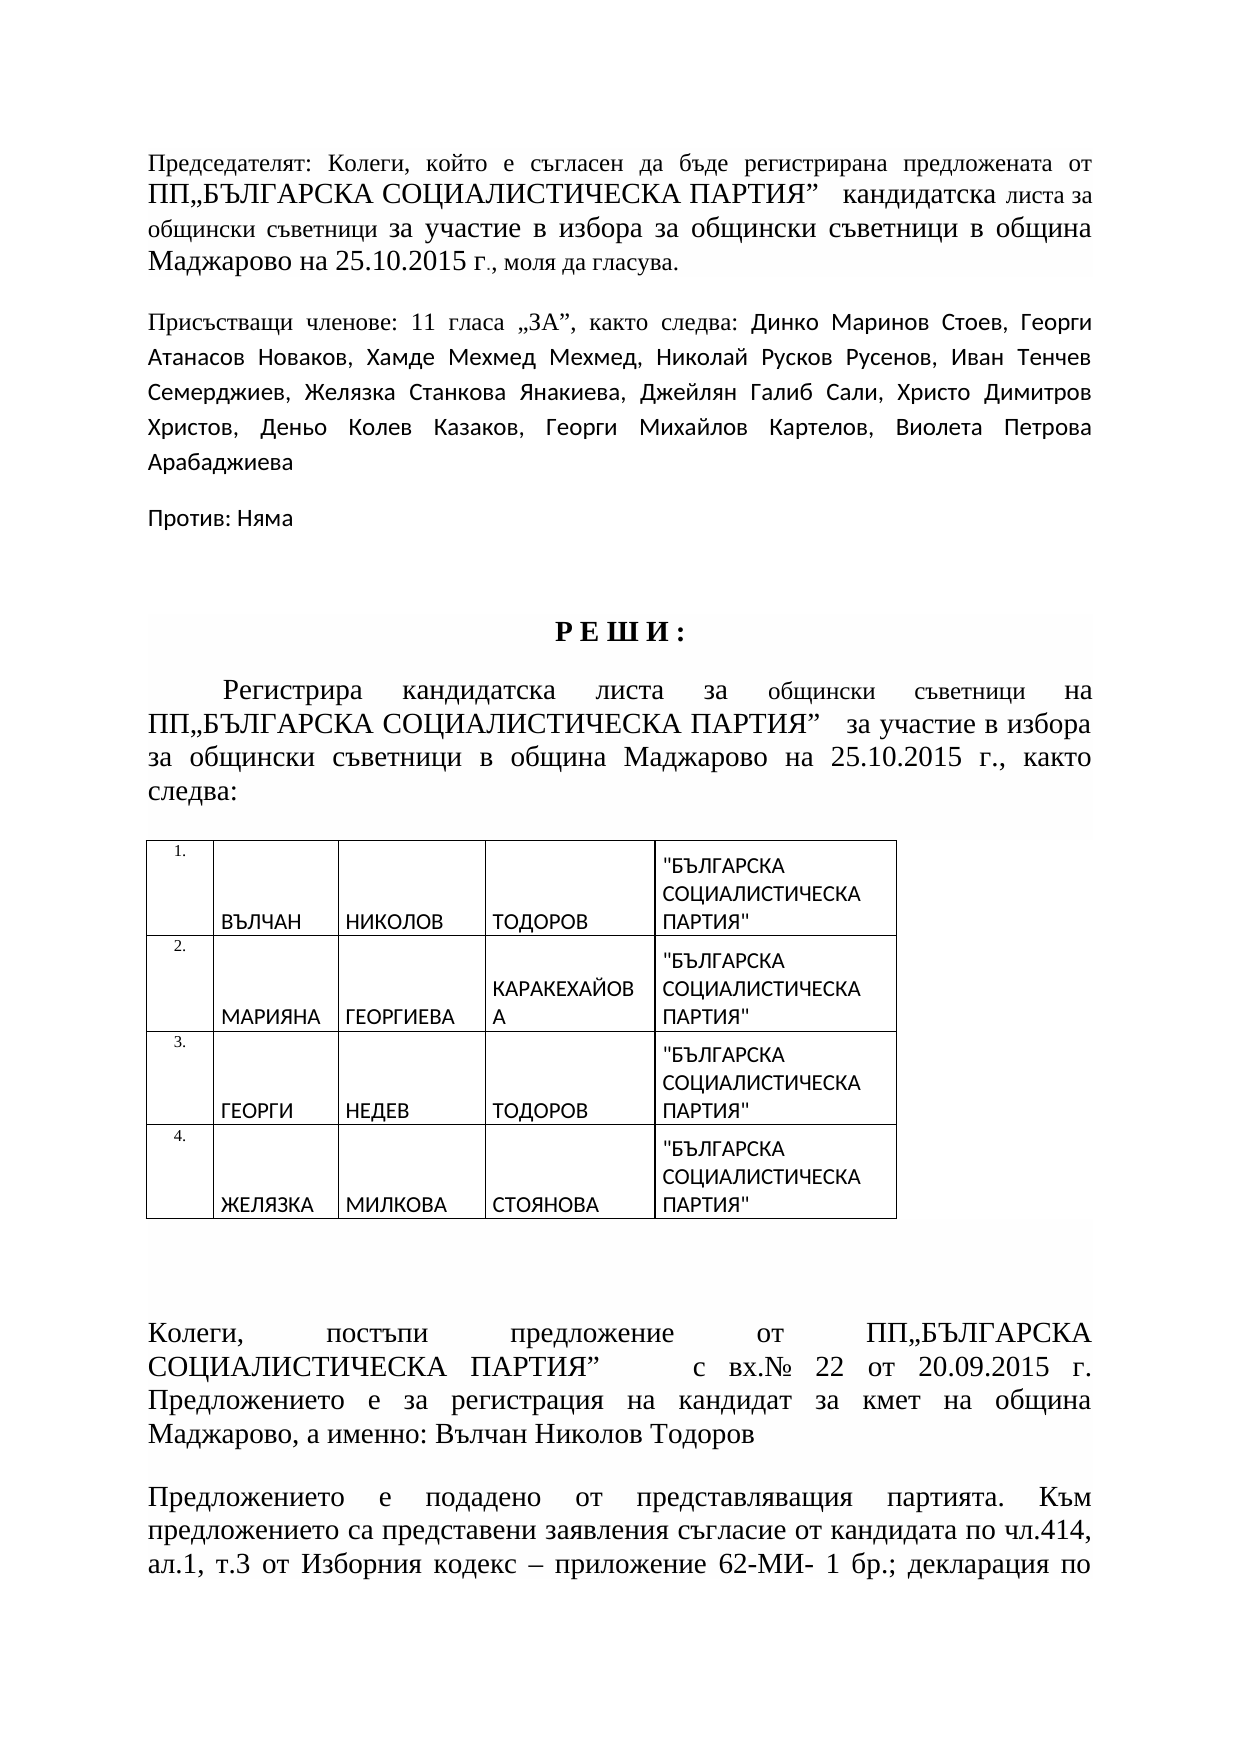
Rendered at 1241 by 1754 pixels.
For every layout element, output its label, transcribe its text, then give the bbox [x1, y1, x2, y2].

table_cell "БЪЛГАРСКА СОЦИАЛИСТИЧЕСКА ПАРТИЯ" [656, 1125, 896, 1218]
table_cell КАРАКЕХАЙОВА [486, 936, 654, 1031]
table_cell ЖЕЛЯЗКА [214, 1125, 338, 1218]
table_cell "БЪЛГАРСКА СОЦИАЛИСТИЧЕСКА ПАРТИЯ" [656, 1032, 896, 1124]
table_cell ГЕОРГИЕВА [339, 936, 485, 1031]
table_header "БЪЛГАРСКА СОЦИАЛИСТИЧЕСКА ПАРТИЯ" [656, 841, 896, 935]
table_header ВЪЛЧАН [214, 841, 338, 935]
table_cell "БЪЛГАРСКА СОЦИАЛИСТИЧЕСКА ПАРТИЯ" [656, 936, 896, 1031]
text Председателят: Колеги, който е съгласен да бъде регистрирана предложената от ПП„БЪЛГАРСКА СОЦИАЛИСТИЧЕСКА ПАРТИЯ” кандидатска листа за общински съветници за участие в избора за общински съветници в община Маджарово на 25.10.2015 г., моля да гласува. [148, 148, 1093, 277]
table_header ТОДОРОВ [486, 841, 654, 935]
table_cell 4. [147, 1125, 213, 1218]
text Р Е Ш И : [148, 614, 1093, 647]
table_cell ГЕОРГИ [214, 1032, 338, 1124]
table_cell 2. [147, 936, 213, 1031]
text Колеги, постъпи предложение от ПП„БЪЛГАРСКА СОЦИАЛИСТИЧЕСКА ПАРТИЯ” с вх.№ 22 от 20.09.2015 г. Предложението е за регистрация на кандидат за кмет на община Маджарово, а именно: Вълчан Николов Тодоров [148, 1315, 1093, 1449]
table_header НИКОЛОВ [339, 841, 485, 935]
table_header 1. [147, 841, 213, 935]
table_cell МАРИЯНА [214, 936, 338, 1031]
text Присъстващи членове: 11 гласа „ЗА”, както следва: Динко Маринов Стоев, Георги Атанасов Новаков, Хамде Мехмед Мехмед, Николай Русков Русенов, Иван Тенчев Семерджиев, Желязка Станкова Янакиева, Джейлян Галиб Сали, Христо Димитров Христов, Деньо Колев Казаков, Георги Михайлов Картелов, Виолета Петрова Арабаджиева [148, 306, 1093, 477]
table_cell НЕДЕВ [339, 1032, 485, 1124]
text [148, 1479, 1093, 1579]
table_cell 3. [147, 1032, 213, 1124]
table_cell МИЛКОВА [339, 1125, 485, 1218]
table_cell ТОДОРОВ [486, 1032, 654, 1124]
text Регистрира кандидатска листа за общински съветници на ПП„БЪЛГАРСКА СОЦИАЛИСТИЧЕСКА ПАРТИЯ” за участие в избора за общински съветници в община Маджарово на 25.10.2015 г., както следва: [148, 672, 1093, 806]
text Против: Няма [148, 502, 1093, 532]
table_cell СТОЯНОВА [486, 1125, 654, 1218]
